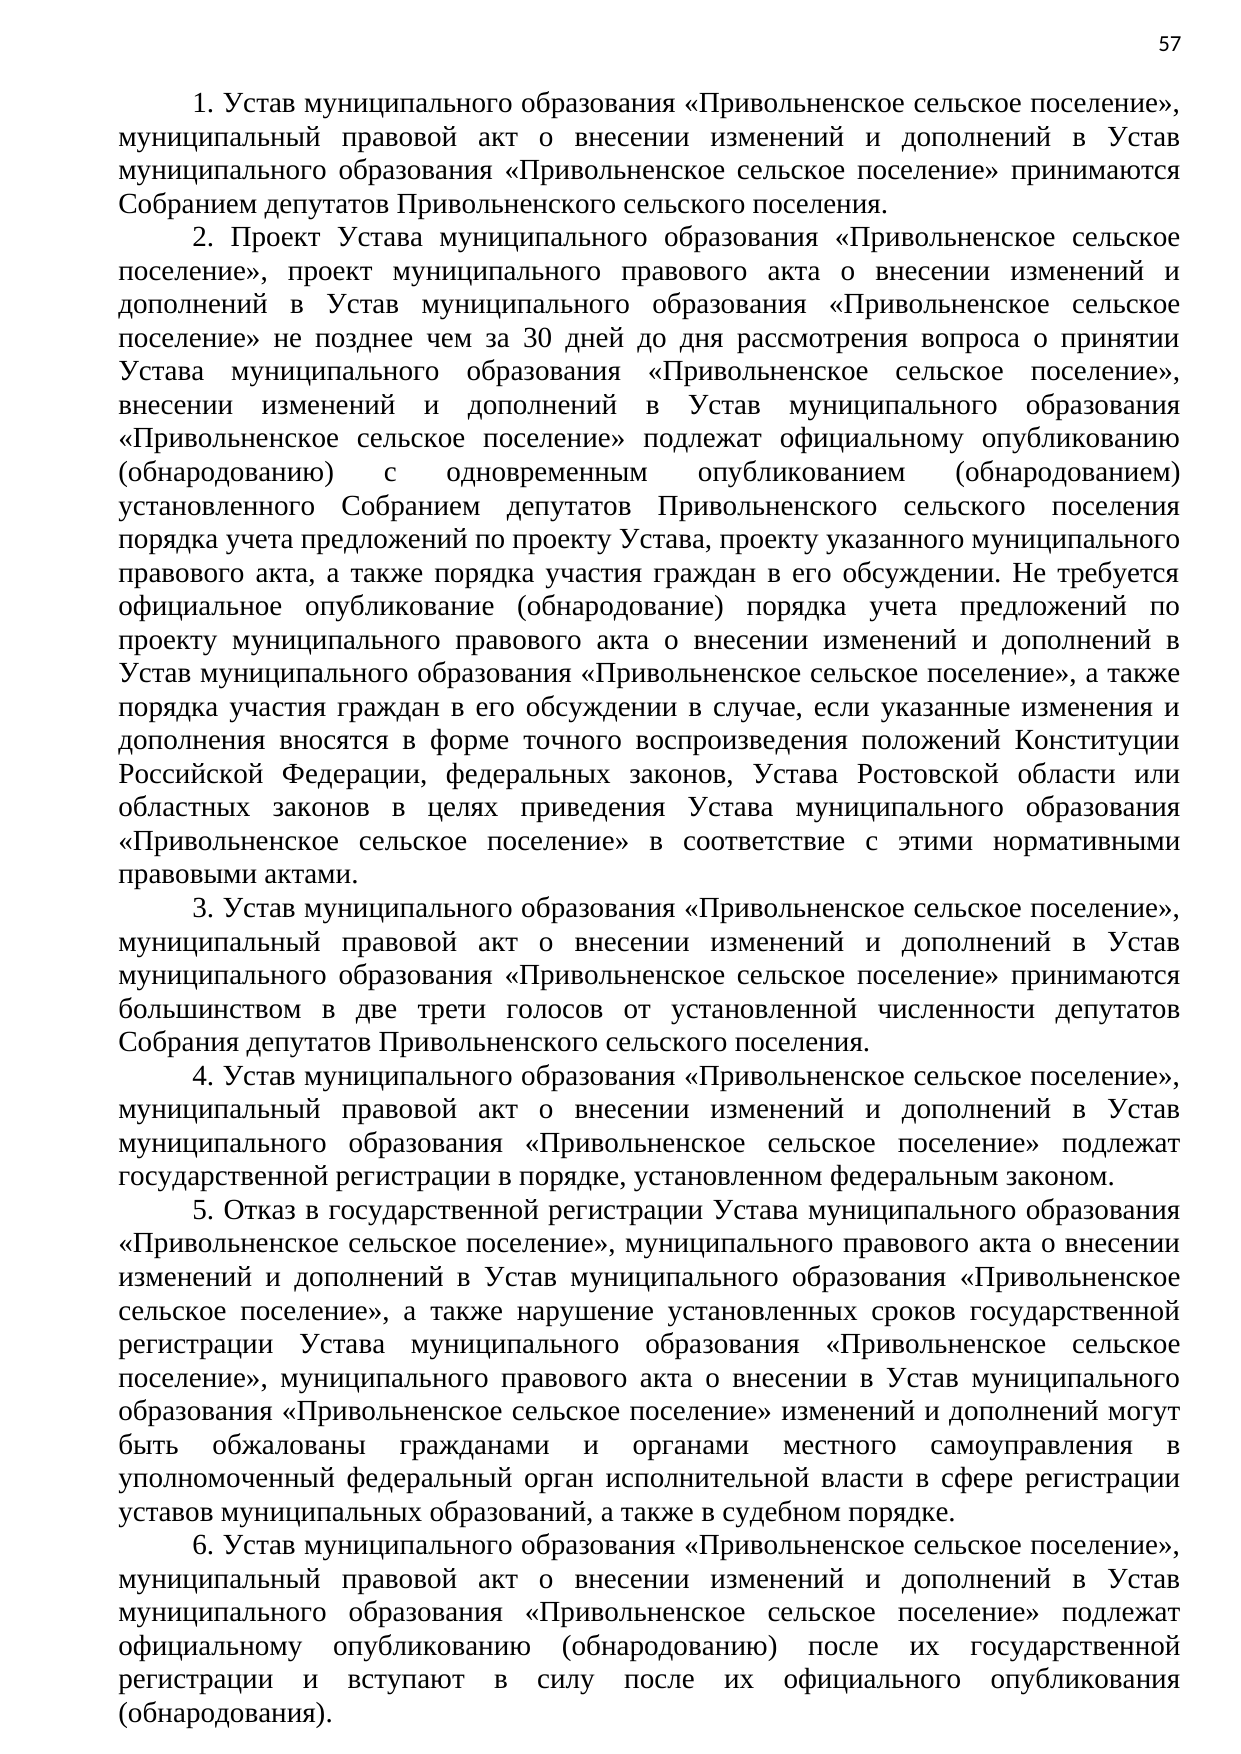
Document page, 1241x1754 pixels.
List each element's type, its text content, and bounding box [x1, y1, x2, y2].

text 5. Отказ в государственной регистрации Устава муниципального образования «Привольненское сельское поселение», муниципального правового акта о внесении изменений и дополнений в Устав муниципального образования «Привольненское сельское поселение», а также нарушение установленных сроков государственной регистрации Устава муниципального образования «Привольненское сельское поселение», муниципального правового акта о внесении в Устав муниципального образования «Привольненское сельское поселение» изменений и дополнений могут быть обжалованы гражданами и органами местного самоуправления в уполномоченный федеральный орган исполнительной власти в сфере регистрации уставов муниципальных образований, а также в судебном порядке. [118, 1192, 1181, 1527]
text 2. Проект Устава муниципального образования «Привольненское сельское поселение», проект муниципального правового акта о внесении изменений и дополнений в Устав муниципального образования «Привольненское сельское поселение» не позднее чем за 30 дней до дня рассмотрения вопроса о принятии Устава муниципального образования «Привольненское сельское поселение», внесении изменений и дополнений в Устав муниципального образования «Привольненское сельское поселение» подлежат официальному опубликованию (обнародованию) с одновременным опубликованием (обнародованием) установленного Собранием депутатов Привольненского сельского поселения порядка учета предложений по проекту Устава, проекту указанного муниципального правового акта, а также порядка участия граждан в его обсуждении. Не требуется официальное опубликование (обнародование) порядка учета предложений по проекту муниципального правового акта о внесении изменений и дополнений в Устав муниципального образования «Привольненское сельское поселение», а также порядка участия граждан в его обсуждении в случае, если указанные изменения и дополнения вносятся в форме точного воспроизведения положений Конституции Российской Федерации, федеральных законов, Устава Ростовской области или областных законов в целях приведения Устава муниципального образования «Привольненское сельское поселение» в соответствие с этими нормативными правовыми актами. [118, 219, 1181, 890]
text 1. Устав муниципального образования «Привольненское сельское поселение», муниципальный правовой акт о внесении изменений и дополнений в Устав муниципального образования «Привольненское сельское поселение» принимаются Собранием депутатов Привольненского сельского поселения. [118, 85, 1181, 219]
text 4. Устав муниципального образования «Привольненское сельское поселение», муниципальный правовой акт о внесении изменений и дополнений в Устав муниципального образования «Привольненское сельское поселение» подлежат государственной регистрации в порядке, установленном федеральным законом. [118, 1058, 1181, 1192]
text 6. Устав муниципального образования «Привольненское сельское поселение», муниципальный правовой акт о внесении изменений и дополнений в Устав муниципального образования «Привольненское сельское поселение» подлежат официальному опубликованию (обнародованию) после их государственной регистрации и вступают в силу после их официального опубликования (обнародования). [118, 1527, 1181, 1729]
text 3. Устав муниципального образования «Привольненское сельское поселение», муниципальный правовой акт о внесении изменений и дополнений в Устав муниципального образования «Привольненское сельское поселение» принимаются большинством в две трети голосов от установленной численности депутатов Собрания депутатов Привольненского сельского поселения. [118, 890, 1181, 1058]
